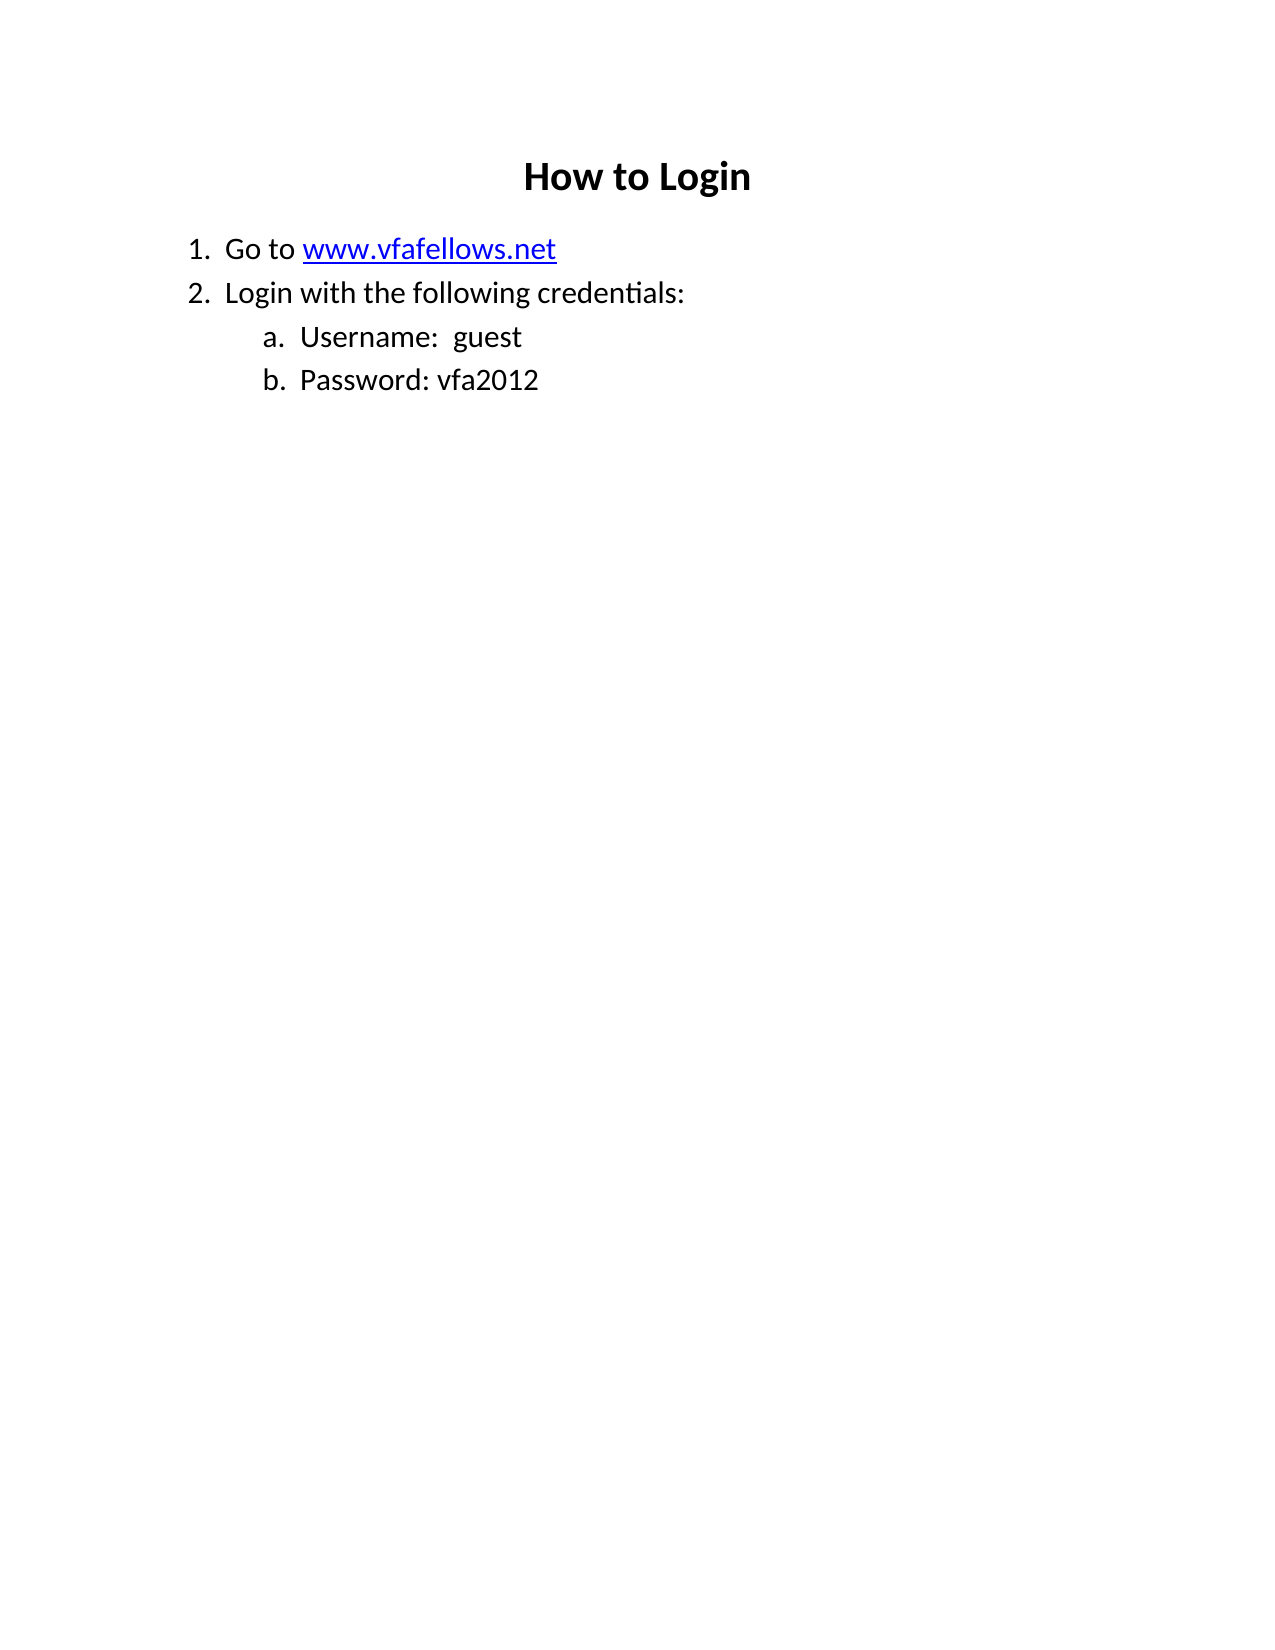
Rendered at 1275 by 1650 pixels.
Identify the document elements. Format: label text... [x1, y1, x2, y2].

list Password: vfa2012 [262, 361, 1125, 399]
list Username: guest [262, 317, 1125, 355]
list Login with the following credentials: [187, 273, 1125, 311]
list Go to www.vfafellows.net [187, 229, 1125, 267]
text How to Login [150, 150, 1125, 201]
